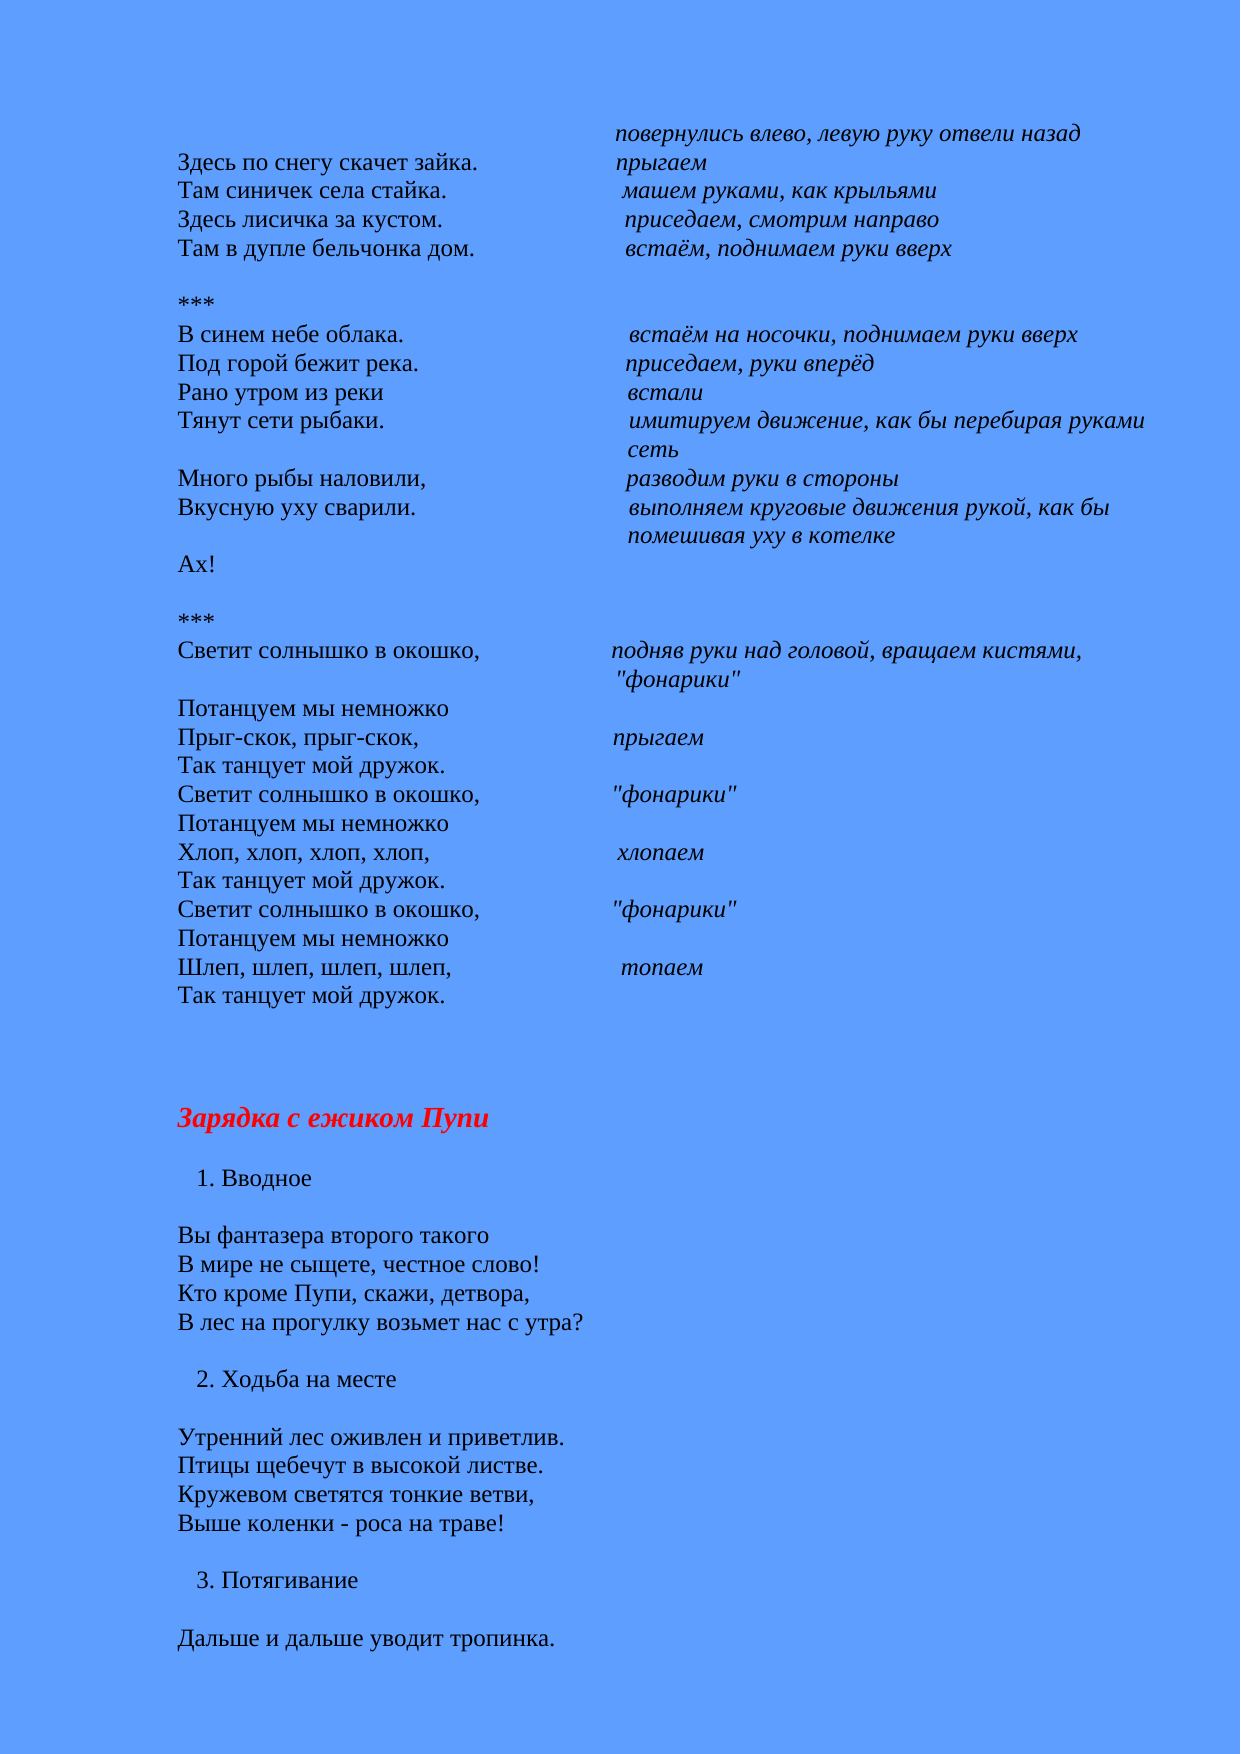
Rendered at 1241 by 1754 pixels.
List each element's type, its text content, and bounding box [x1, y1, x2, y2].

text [177, 1163, 1152, 1652]
text сеть Много рыбы наловили, разводим руки в стороны Вкусную уху сварили. выполняем круговые движения рукой, как бы [177, 434, 1152, 521]
text Зарядка с ежиком Пупи [177, 1100, 1152, 1134]
text повернулись влево, левую руку отвели назад Здесь по снегу скачет зайка. прыгаем Там синичек села стайка. машем руками, как крыльями Здесь лисичка за кустом. приседаем, смотрим направо Там в дупле бельчонка дом. встаём, поднимаем руки вверх *** В синем небе облака. встаём на носочки, поднимаем руки вверх Под горой бежит река. приседаем, руки вперёд Рано утром из реки встали Тянут сети рыбаки. имитируем движение, как бы перебирая руками [177, 118, 1152, 434]
text помешивая уху в котелке Ах! *** Светит солнышко в окошко, подняв руки над головой, вращаем кистями, [177, 521, 1152, 664]
text "фонарики" Потанцуем мы немножко Прыг-скок, прыг-скок, прыгаем Так танцует мой дружок. Светит солнышко в окошко, "фонарики" Потанцуем мы немножко Хлоп, хлоп, хлоп, хлоп, хлопаем Так танцует мой дружок. Светит солнышко в окошко, "фонарики" Потанцуем мы немножко Шлеп, шлеп, шлеп, шлеп, топаем Так танцует мой дружок. [177, 664, 1152, 1009]
